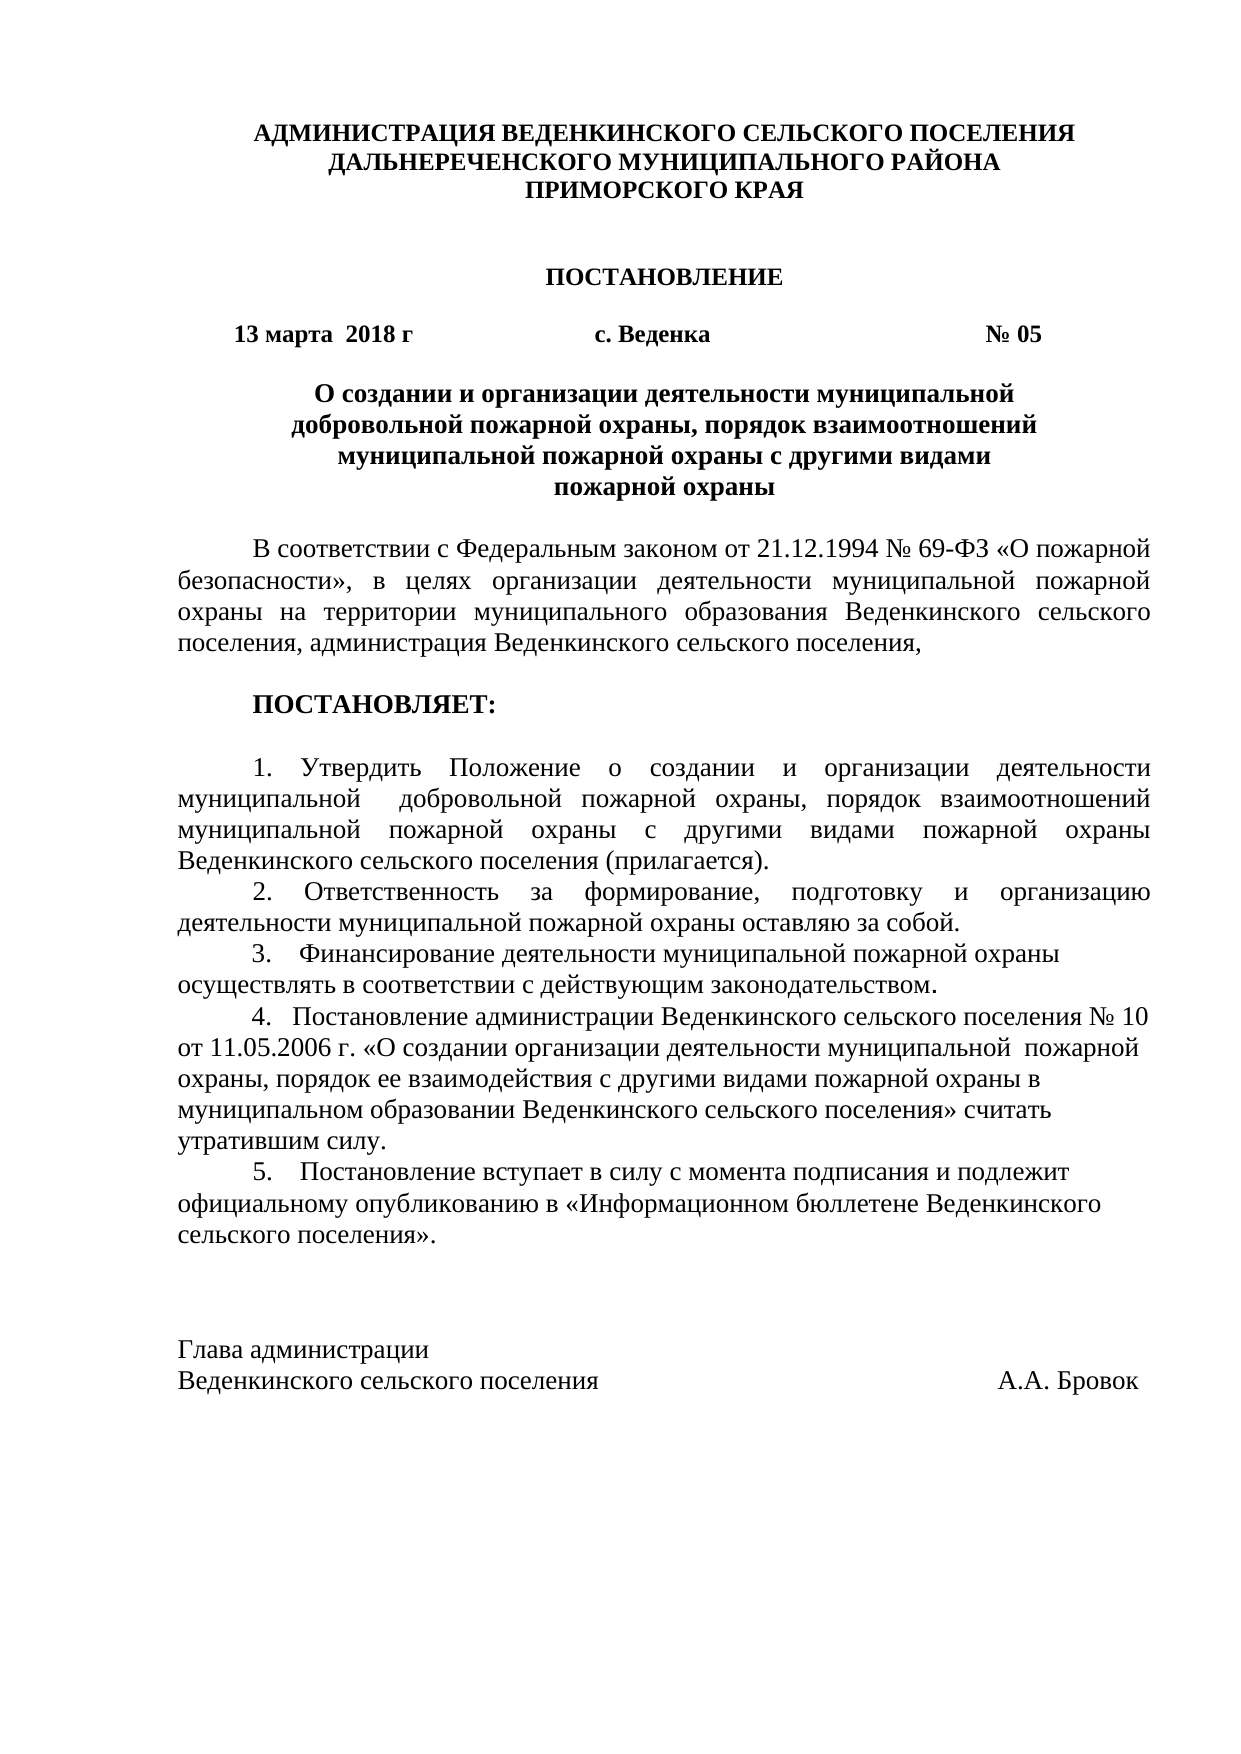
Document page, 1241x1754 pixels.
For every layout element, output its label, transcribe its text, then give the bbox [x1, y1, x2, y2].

title 3. Финансирование деятельности муниципальной пожарной охраны осуществлять в соответствии с действующим законодательством. [177, 937, 1152, 1000]
text 5. Постановление вступает в силу с момента подписания и подлежит официальному опубликованию в «Информационном бюллетене Веденкинского сельского поселения». [177, 1156, 1152, 1249]
text муниципальной пожарной охраны с другими видами [177, 439, 1152, 470]
text Веденкинского сельского поселения А.А. Бровок [177, 1364, 1152, 1395]
text добровольной пожарной охраны, порядок взаимоотношений [177, 408, 1152, 439]
text пожарной охраны [177, 470, 1152, 501]
text 2. Ответственность за формирование, подготовку и организацию деятельности муниципальной пожарной охраны оставляю за собой. [177, 875, 1152, 937]
text Глава администрации [177, 1333, 1152, 1364]
text ДАЛЬНЕРЕЧЕНСКОГО МУНИЦИПАЛЬНОГО РАЙОНА [177, 147, 1152, 176]
text 1. Утвердить Положение о создании и организации деятельности муниципальной добровольной пожарной охраны, порядок взаимоотношений муниципальной пожарной охраны с другими видами пожарной охраны Веденкинского сельского поселения (прилагается). [177, 751, 1152, 875]
text АДМИНИСТРАЦИЯ ВЕДЕНКИНСКОГО СЕЛЬСКОГО ПОСЕЛЕНИЯ [177, 118, 1152, 147]
text ПОСТАНОВЛЯЕТ: [177, 688, 1152, 719]
title 4. Постановление администрации Веденкинского сельского поселения № 10 от 11.05.2006 г. «О создании организации деятельности муниципальной пожарной охраны, порядок ее взаимодействия с другими видами пожарной охраны в муниципальном образовании Веденкинского сельского поселения» считать утратившим силу. [177, 1000, 1152, 1156]
text ПОСТАНОВЛЕНИЕ [177, 262, 1152, 291]
text ПРИМОРСКОГО КРАЯ [177, 176, 1152, 204]
text О создании и организации деятельности муниципальной [177, 377, 1152, 408]
text В соответствии с Федеральным законом от 21.12.1994 № 69-ФЗ «О пожарной безопасности», в целях организации деятельности муниципальной пожарной охраны на территории муниципального образования Веденкинского сельского поселения, администрация Веденкинского сельского поселения, [177, 533, 1152, 657]
text 13 марта с. Веденка № 05 [177, 319, 1152, 348]
